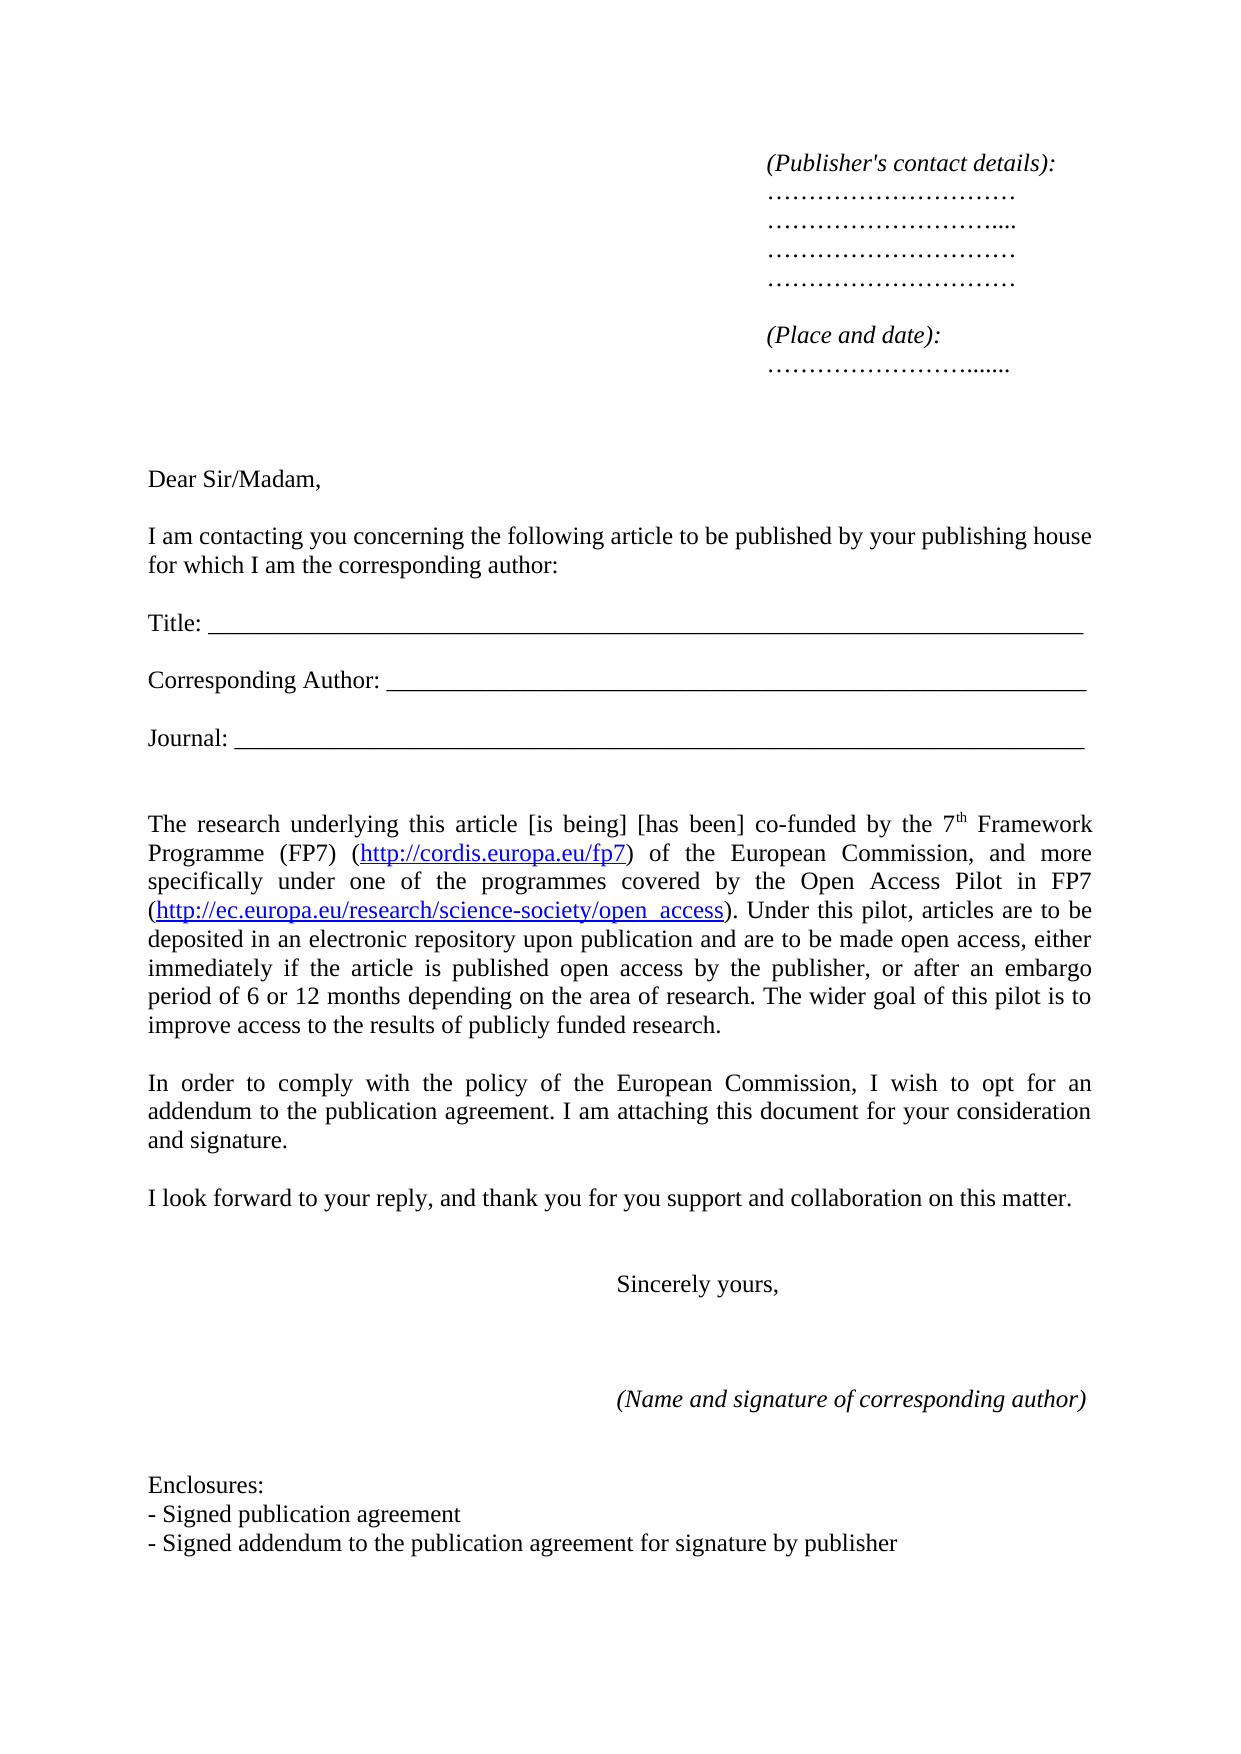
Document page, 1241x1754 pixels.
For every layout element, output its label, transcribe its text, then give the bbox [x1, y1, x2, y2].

text ……………………….... [766, 205, 1093, 234]
text ………………………… [766, 176, 1093, 205]
text I am contacting you concerning the following article to be published by your publishing house for which I am the corresponding author: [148, 521, 1093, 579]
text Enclosures: [148, 1470, 1093, 1499]
text (Name and signature of corresponding author) [616, 1384, 1093, 1413]
text Dear Sir/Madam, [148, 464, 1093, 493]
text Journal: ____________________________________________________________________ [148, 723, 1093, 751]
text ………………………… [766, 234, 1093, 263]
text ………………………… [766, 263, 1093, 291]
text In order to comply with the policy of the European Commission, I wish to opt for an addendum to the publication agreement. I am attaching this document for your consideration and signature. [148, 1068, 1093, 1154]
text Sincerely yours, [616, 1269, 1093, 1298]
text The research underlying this article [is being] [has been] co-funded by the 7th Framework Programme (FP7) (http://cordis.europa.eu/fp7) of the European Commission, and more specifically under one of the programmes covered by the Open Access Pilot in FP7 (http://ec.europa.eu/research/science-society/open_access). Under this pilot, articles are to be deposited in an electronic repository upon publication and are to be made open access, either immediately if the article is published open access by the publisher, or after an embargo period of 6 or 12 months depending on the area of research. The wider goal of this pilot is to improve access to the results of publicly funded research. [148, 809, 1093, 1039]
text - Signed addendum to the publication agreement for signature by publisher [148, 1528, 1093, 1556]
text Corresponding Author: ________________________________________________________ [148, 665, 1093, 694]
text - Signed publication agreement [148, 1499, 1093, 1528]
text ……………………....... [766, 349, 1093, 378]
text I look forward to your reply, and thank you for you support and collaboration on this matter. [148, 1183, 1093, 1211]
text (Place and date): [766, 320, 1093, 349]
text (Publisher's contact details): [766, 148, 1093, 176]
text Title: ______________________________________________________________________ [148, 608, 1093, 636]
